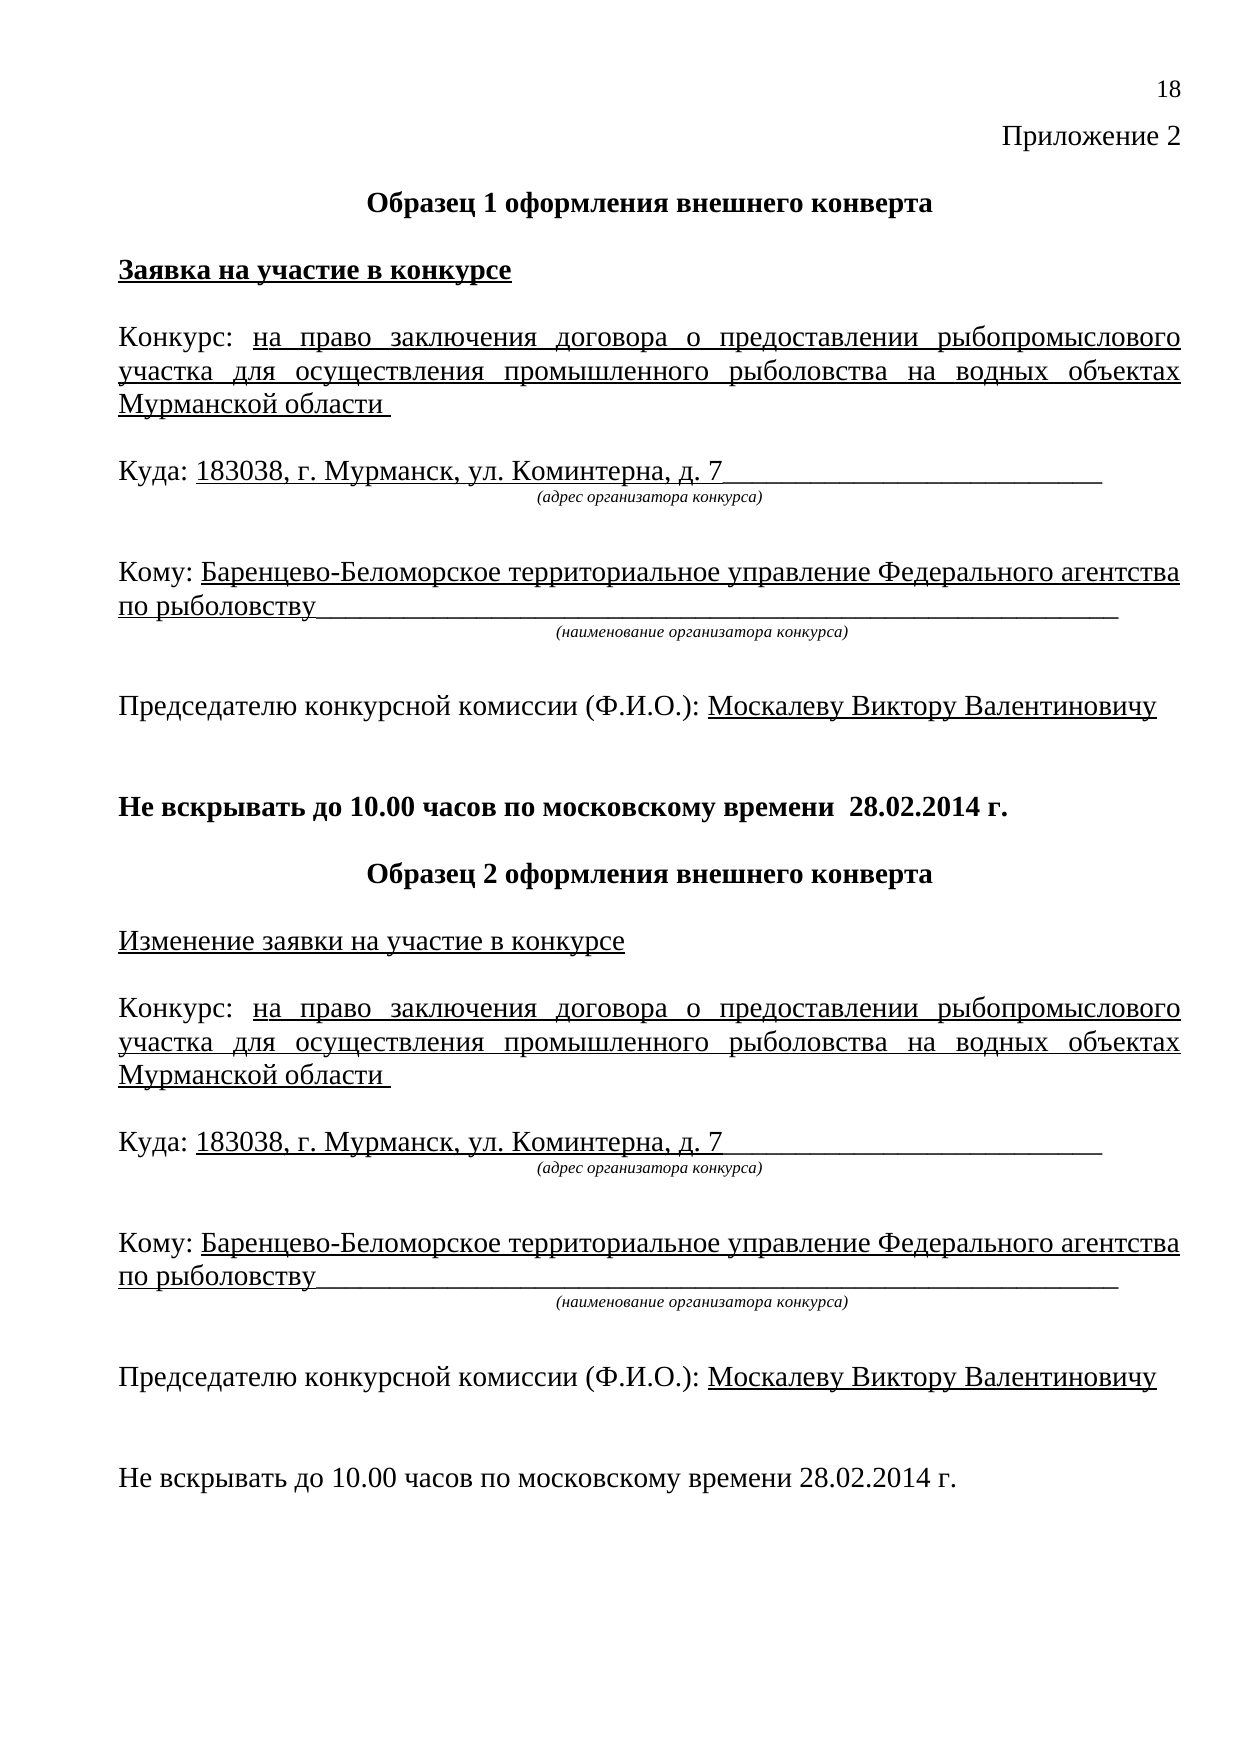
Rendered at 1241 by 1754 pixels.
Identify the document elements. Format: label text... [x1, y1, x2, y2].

text Куда: . Мурманск, ул. Коминтерна, д. 7__________________________ [118, 453, 1181, 487]
text Образец 2 оформления внешнего конверта [118, 856, 1181, 889]
text Конкурс: на право заключения договора о предоставлении рыбопромыслового участка для осуществления промышленного рыболовства на водных объектах Мурманской области [118, 319, 1181, 382]
text (наименование организатора конкурса) [118, 621, 1181, 655]
text Приложение 2 [118, 118, 1181, 152]
text Куда: . Мурманск, ул. Коминтерна, д. 7__________________________ [118, 1124, 1181, 1158]
text по рыболовству_______________________________________________________ [118, 1258, 1181, 1292]
text Председателю конкурсной комиссии (Ф.И.О.): Москалеву Виктору Валентиновичу [118, 688, 1181, 722]
text (наименование организатора конкурса) [118, 1292, 1181, 1326]
text Конкурс: на право заключения договора о предоставлении рыбопромыслового участка для осуществления промышленного рыболовства на водных объектах Мурманской области [118, 384, 1181, 420]
text по рыболовству_______________________________________________________ [118, 588, 1181, 621]
text Не вскрывать до 10.00 часов по московскому времени 28.02.2014 г. [118, 1460, 1181, 1493]
text (адрес организатора конкурса) [118, 1158, 1181, 1191]
text Председателю конкурсной комиссии (Ф.И.О.): Москалеву Виктору Валентиновичу [118, 1359, 1181, 1393]
text Не вскрывать до 10.00 часов по московскому времени 28.02.2014 г. [118, 789, 1181, 822]
text Кому: Баренцево-Беломорское территориальное управление Федерального агентства [118, 554, 1181, 588]
text Заявка на участие в конкурсе [118, 252, 1181, 286]
text Образец 1 оформления внешнего конверта [118, 185, 1181, 219]
text Кому: Баренцево-Беломорское территориальное управление Федерального агентства [118, 1225, 1181, 1258]
text (адрес организатора конкурса) [118, 487, 1181, 521]
text Конкурс: на право заключения договора о предоставлении рыбопромыслового участка для осуществления промышленного рыболовства на водных объектах Мурманской области [118, 1054, 1181, 1091]
text Конкурс: на право заключения договора о предоставлении рыбопромыслового участка для осуществления промышленного рыболовства на водных объектах Мурманской области [118, 990, 1181, 1053]
text Изменение заявки на участие в конкурсе [118, 923, 1181, 957]
